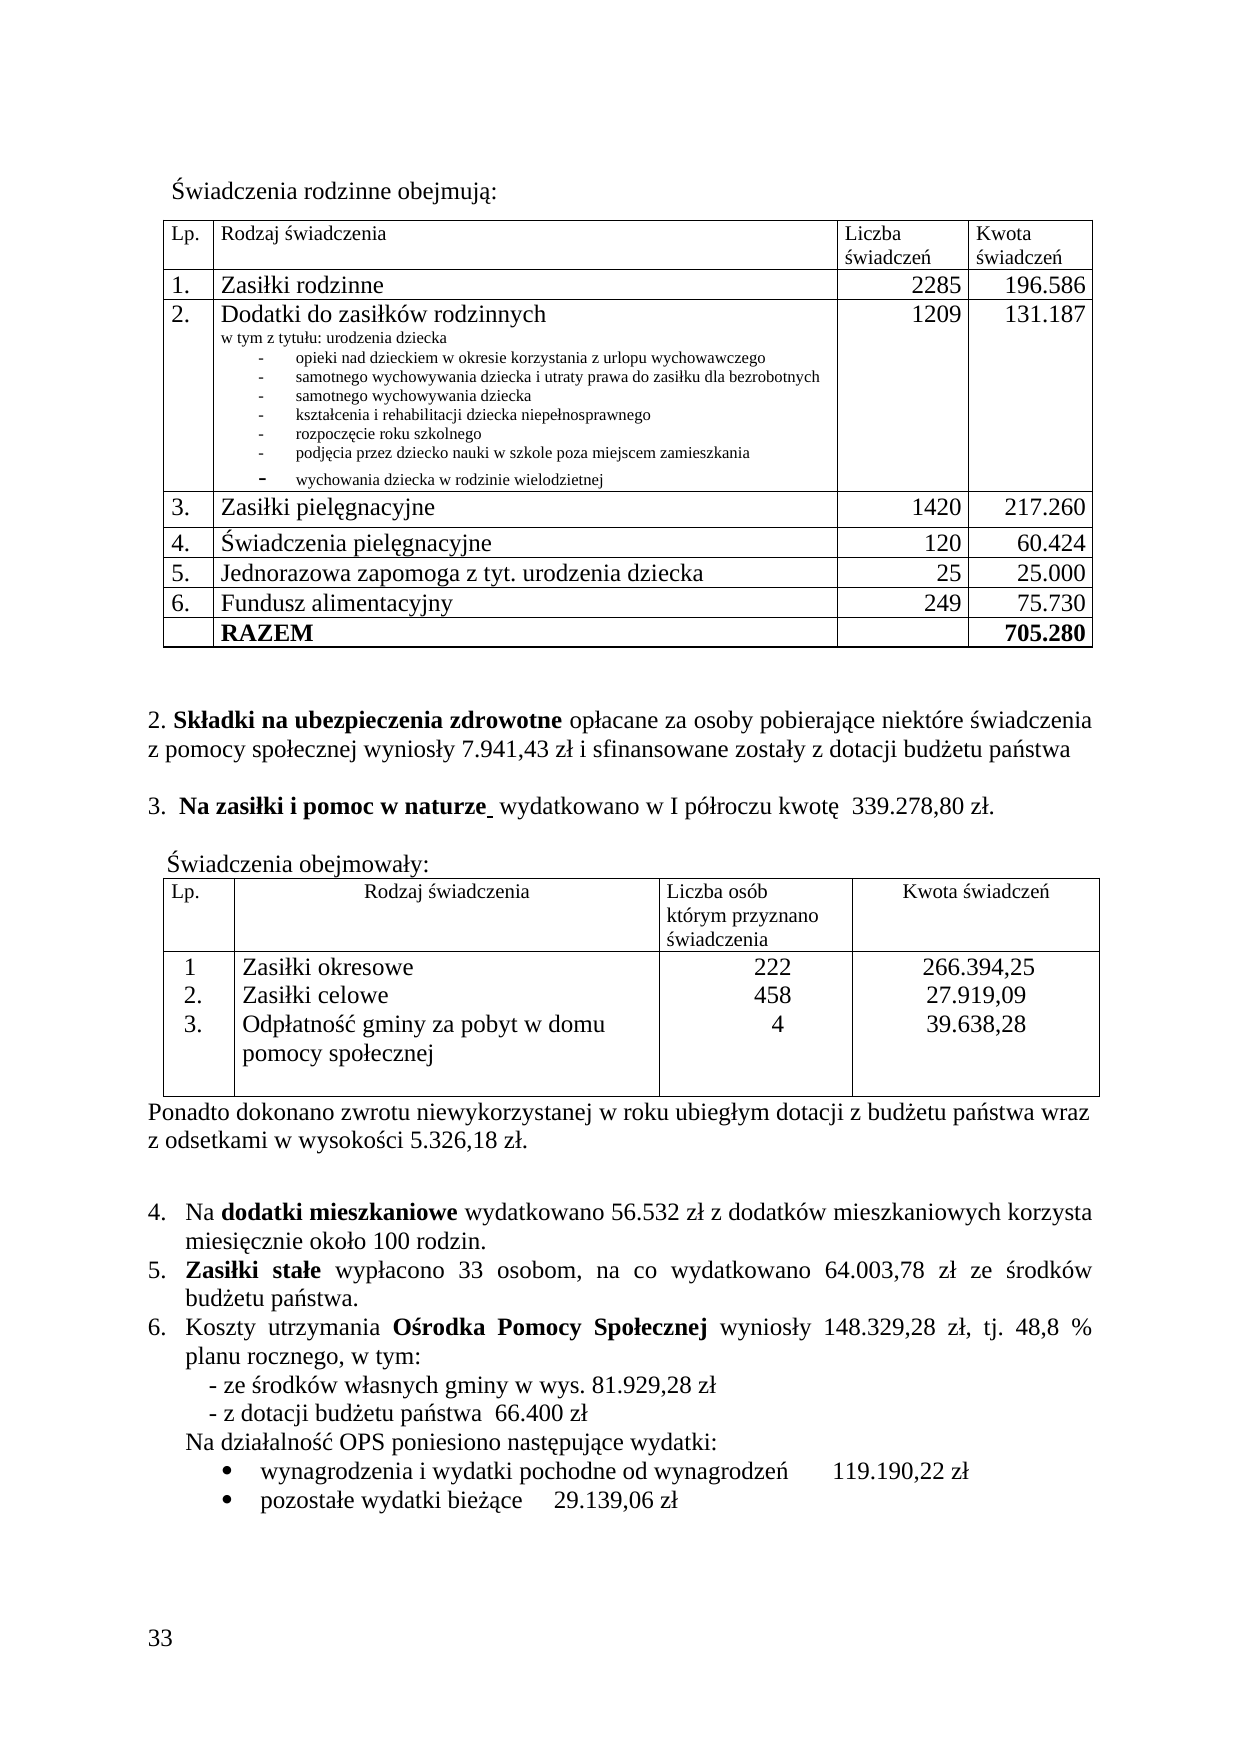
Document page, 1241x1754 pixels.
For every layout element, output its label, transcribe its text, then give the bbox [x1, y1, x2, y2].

table_cell Świadczenia pielęgnacyjne [214, 528, 837, 557]
table_header Liczba świadczeń [838, 221, 968, 269]
list Na dodatki mieszkaniowe wydatkowano 56.532 zł z dodatków mieszkaniowych korzysta miesięcznie około 100 rodzin. [148, 1197, 1092, 1255]
table_cell Zasiłki rodzinne [214, 270, 837, 298]
table_cell 249 [838, 588, 968, 617]
table_cell Zasiłki okresowe Zasiłki celowe Odpłatność gminy za pobyt w domu pomocy społecznej [235, 952, 659, 1096]
table_cell 25.000 [969, 558, 1092, 587]
table_cell 60.424 [969, 528, 1092, 557]
table_header Rodzaj świadczenia [235, 879, 659, 951]
text - z dotacji budżetu państwa 66.400 zł [209, 1398, 1092, 1427]
table_cell 3. [164, 492, 213, 527]
text Ponadto dokonano zwrotu niewykorzystanej w roku ubiegłym dotacji z budżetu państwa wraz z odsetkami w wysokości 5.326,18 zł. [148, 1097, 1092, 1154]
table_cell 131.187 [969, 300, 1092, 491]
table_header Rodzaj świadczenia [214, 221, 837, 269]
table_cell 2. [164, 300, 213, 491]
list wynagrodzenia i wydatki pochodne od wynagrodzeń 119.190,22 zł [223, 1456, 1092, 1485]
text Świadczenia obejmowały: [166, 849, 1092, 877]
table_header Liczba osób którym przyznano świadczenia [660, 879, 852, 951]
list Koszty utrzymania Ośrodka Pomocy Społecznej wyniosły 148.329,28 zł, tj. 48,8 % planu rocznego, w tym: [148, 1312, 1092, 1370]
table_cell [838, 618, 968, 646]
table_header Lp. [164, 879, 234, 951]
table_cell 1 2. 3. [164, 952, 234, 1096]
table_cell 266.394,25 27.919,09 39.638,28 [853, 952, 1099, 1096]
text - ze środków własnych gminy w wys. 81.929,28 zł [209, 1370, 1092, 1398]
text Na działalność OPS poniesiono następujące wydatki: [185, 1427, 1092, 1456]
table_cell 4. [164, 528, 213, 557]
table_cell 75.730 [969, 588, 1092, 617]
list Zasiłki stałe wypłacono 33 osobom, na co wydatkowano 64.003,78 zł ze środków budżetu państwa. [148, 1255, 1092, 1312]
table_cell Dodatki do zasiłków rodzinnych w tym z tytułu: urodzenia dziecka opieki nad dzieckiem w okresie korzystania z urlopu wychowawczego samotnego wychowywania dziecka i utraty prawa do zasiłku dla bezrobotnych samotnego wychowywania dziecka kształcenia i rehabilitacji dziecka niepełnosprawnego rozpoczęcie roku szkolnego podjęcia przez dziecko nauki w szkole poza miejscem zamieszkania wychowania dziecka w rodzinie wielodzietnej [214, 300, 837, 491]
table_header Lp. [164, 221, 213, 269]
table_cell Zasiłki pielęgnacyjne [214, 492, 837, 527]
table_cell Jednorazowa zapomoga z tyt. urodzenia dziecka [214, 558, 837, 587]
table_cell 1. [164, 270, 213, 298]
table_header Kwota świadczeń [969, 221, 1092, 269]
table_cell 6. [164, 588, 213, 617]
table_cell RAZEM [214, 618, 837, 646]
table_cell 1209 [838, 300, 968, 491]
table_cell 2285 [838, 270, 968, 298]
table_cell 196.586 [969, 270, 1092, 298]
table_header Kwota świadczeń [853, 879, 1099, 951]
table_cell 25 [838, 558, 968, 587]
table_cell 222 458 4 [660, 952, 852, 1096]
list pozostałe wydatki bieżące 29.139,06 zł [223, 1485, 1092, 1513]
table_cell 120 [838, 528, 968, 557]
text Świadczenia rodzinne obejmują: [171, 176, 1092, 205]
table_cell 5. [164, 558, 213, 587]
table_cell [164, 618, 213, 646]
table_cell 1420 [838, 492, 968, 527]
table_cell Fundusz alimentacyjny [214, 588, 837, 617]
table_cell 705.280 [969, 618, 1092, 646]
table_cell 217.260 [969, 492, 1092, 527]
text 3. Na zasiłki i pomoc w naturze wydatkowano w I półroczu kwotę 339.278,80 zł. [148, 791, 1092, 820]
text 2. Składki na ubezpieczenia zdrowotne opłacane za osoby pobierające niektóre świadczenia z pomocy społecznej wyniosły 7.941,43 zł i sfinansowane zostały z dotacji budżetu państwa [148, 705, 1092, 762]
